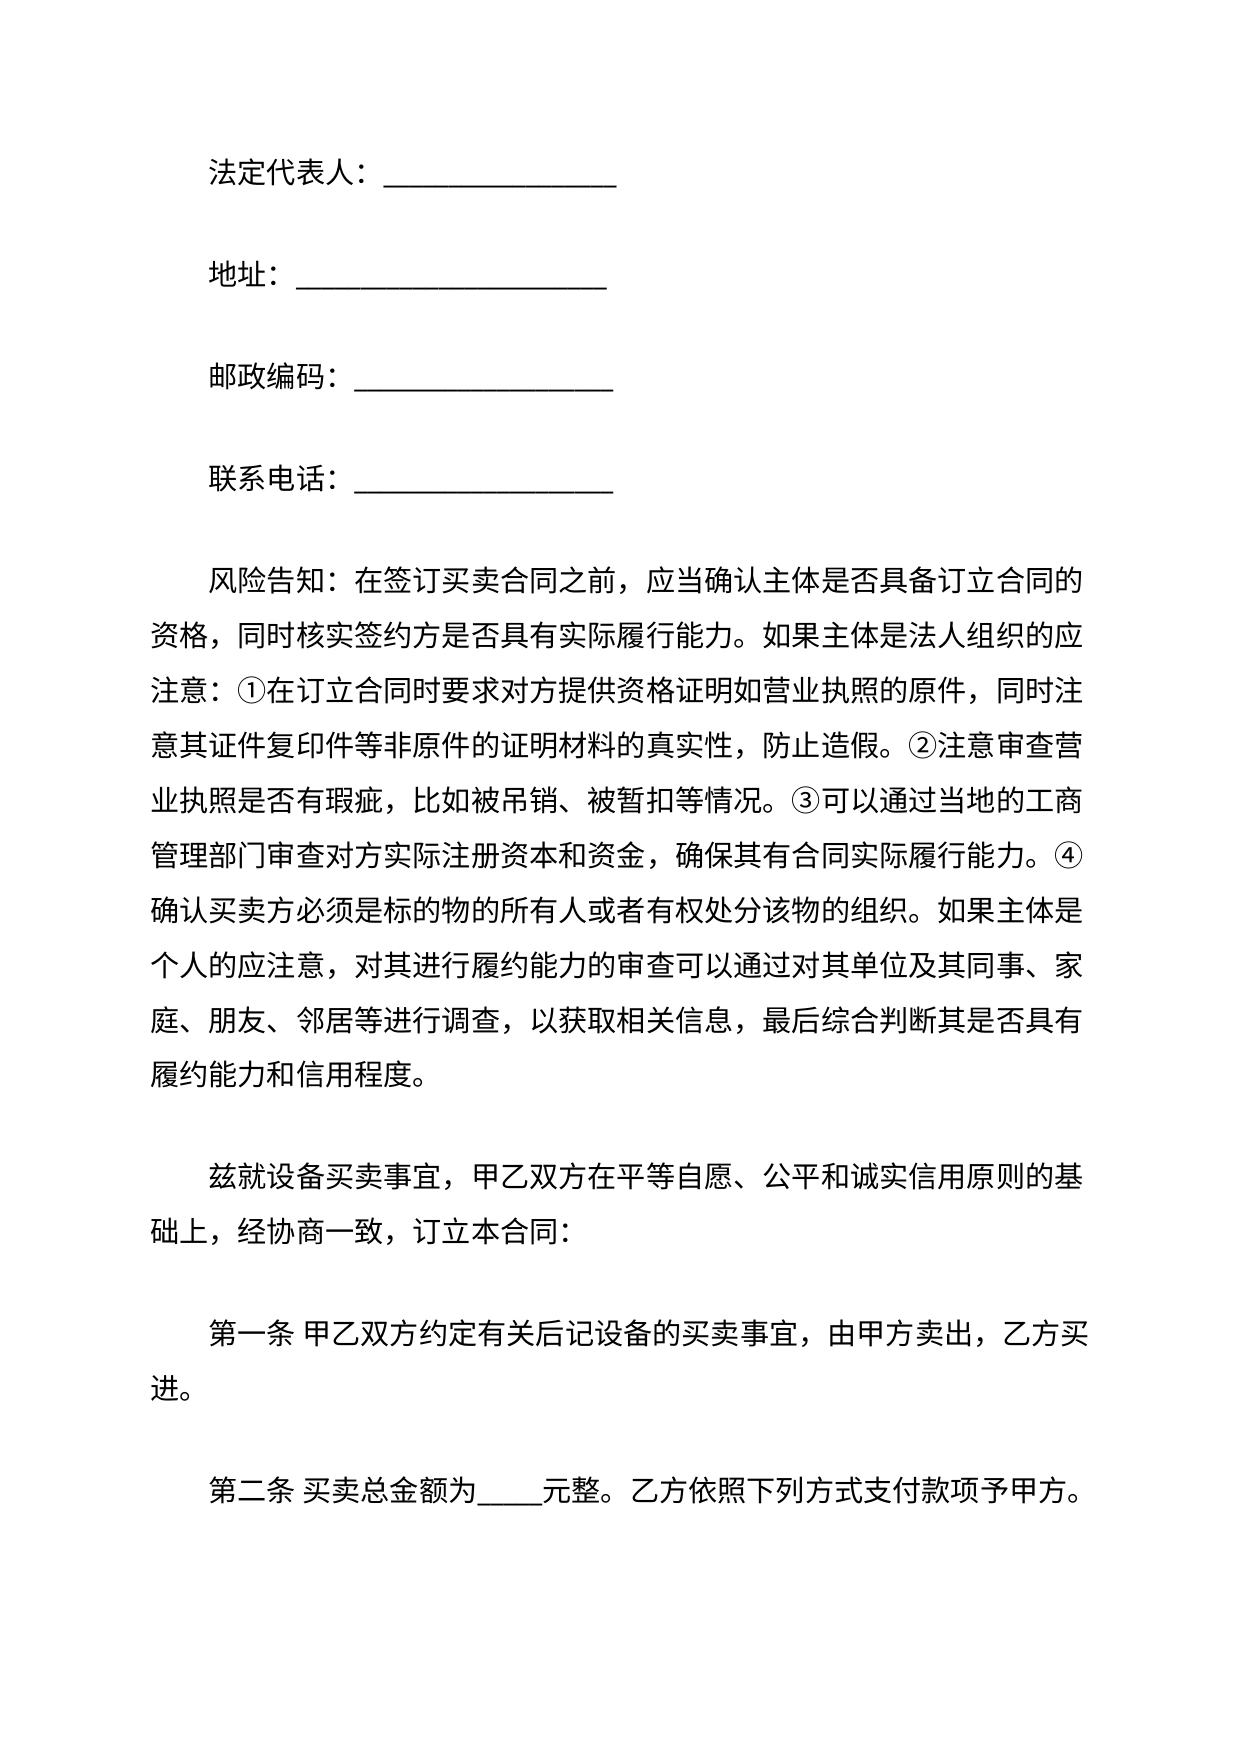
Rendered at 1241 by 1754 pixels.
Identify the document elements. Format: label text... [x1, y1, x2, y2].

text 兹就设备买卖事宜，甲乙双方在平等自愿、公平和诚实信用原则的基础上，经协商一致，订立本合同： [150, 1154, 1090, 1251]
text 第二条 买卖总金额为_____元整。乙方依照下列方式支付款项予甲方。 [150, 1467, 1090, 1509]
text 法定代表人：__________________ [150, 150, 1090, 192]
text 联系电话：____________________ [150, 456, 1090, 498]
text 邮政编码：____________________ [150, 354, 1090, 396]
text 风险告知：在签订买卖合同之前，应当确认主体是否具备订立合同的资格，同时核实签约方是否具有实际履行能力。如果主体是法人组织的应注意：①在订立合同时要求对方提供资格证明如营业执照的原件，同时注意其证件复印件等非原件的证明材料的真实性，防止造假。②注意审查营业执照是否有瑕疵，比如被吊销、被暂扣等情况。③可以通过当地的工商管理部门审查对方实际注册资本和资金，确保其有合同实际履行能力。④确认买卖方必须是标的物的所有人或者有权处分该物的组织。如果主体是个人的应注意，对其进行履约能力的审查可以通过对其单位及其同事、家庭、朋友、邻居等进行调查，以获取相关信息，最后综合判断其是否具有履约能力和信用程度。 [150, 558, 1090, 1094]
text 第一条 甲乙双方约定有关后记设备的买卖事宜，由甲方卖出，乙方买进。 [150, 1310, 1090, 1408]
text 地址：________________________ [150, 252, 1090, 294]
